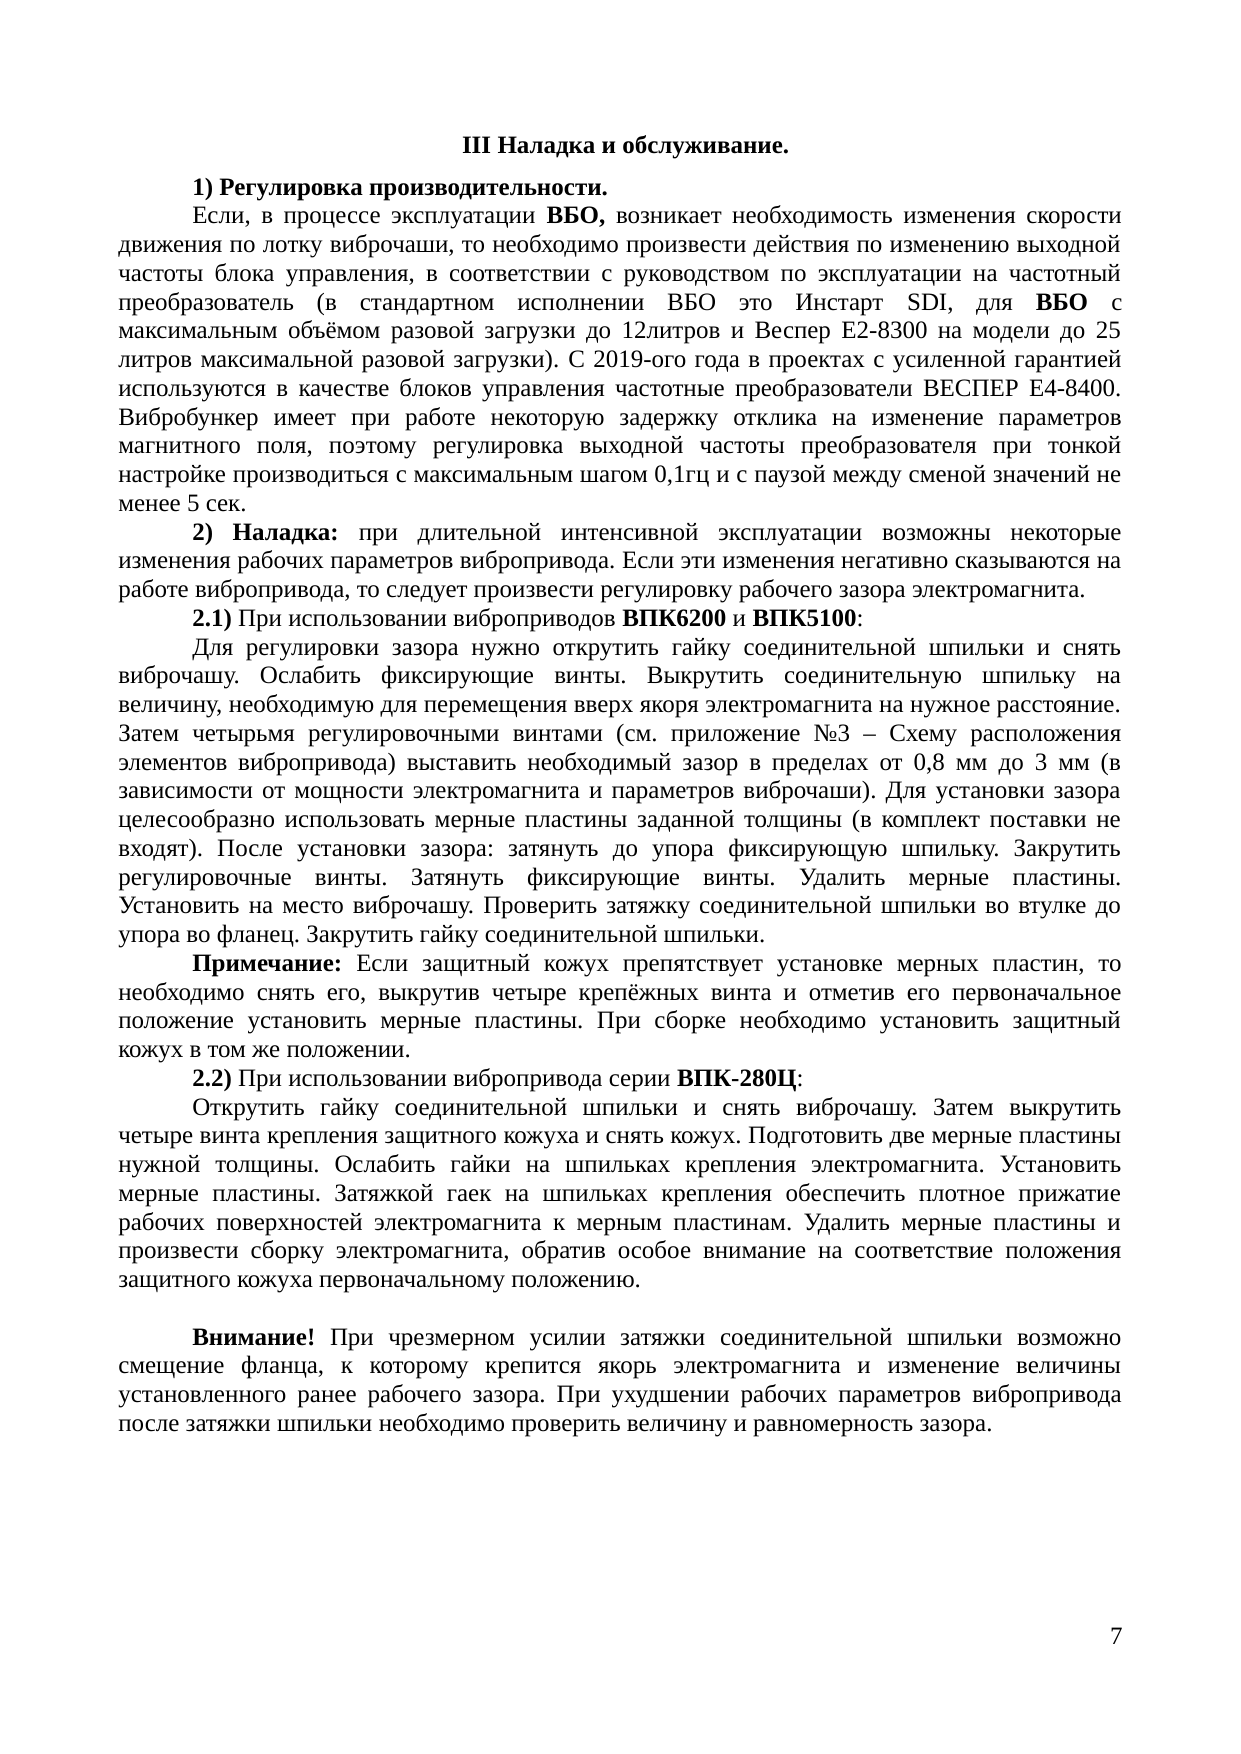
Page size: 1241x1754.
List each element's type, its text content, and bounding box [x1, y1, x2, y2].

text 2.1) При использовании виброприводов ВПК6200 и ВПК5100: [118, 603, 1122, 632]
text Примечание: Если защитный кожух препятствует установке мерных пластин, то необходимо снять его, выкрутив четыре крепёжных винта и отметив его первоначальное положение установить мерные пластины. При сборке необходимо установить защитный кожух в том же положении. [118, 948, 1122, 1063]
text 2) Наладка: при длительной интенсивной эксплуатации возможны некоторые изменения рабочих параметров вибропривода. Если эти изменения негативно сказываются на работе вибропривода, то следует произвести регулировку рабочего зазора электромагнита. [118, 517, 1122, 603]
text Открутить гайку соединительной шпильки и снять виброчашу. Затем выкрутить четыре винта крепления защитного кожуха и снять кожух. Подготовить две мерные пластины нужной толщины. Ослабить гайки на шпильках крепления электромагнита. Установить мерные пластины. Затяжкой гаек на шпильках крепления обеспечить плотное прижатие рабочих поверхностей электромагнита к мерным пластинам. Удалить мерные пластины и произвести сборку электромагнита, обратив особое внимание на соответствие положения защитного кожуха первоначальному положению. [118, 1092, 1122, 1293]
text III Наладка и обслуживание. [118, 131, 1122, 159]
text Внимание! При чрезмерном усилии затяжки соединительной шпильки возможно смещение фланца, к которому крепится якорь электромагнита и изменение величины установленного ранее рабочего зазора. При ухудшении рабочих параметров вибропривода после затяжки шпильки необходимо проверить величину и равномерность зазора. [118, 1322, 1122, 1437]
text 1) Регулировка производительности. [118, 172, 1122, 201]
text Для регулировки зазора нужно открутить гайку соединительной шпильки и снять виброчашу. Ослабить фиксирующие винты. Выкрутить соединительную шпильку на величину, необходимую для перемещения вверх якоря электромагнита на нужное расстояние. Затем четырьмя регулировочными винтами (см. приложение №3 – Схему расположения элементов вибропривода) выставить необходимый зазор в пределах от 0,8 мм до 3 мм (в зависимости от мощности электромагнита и параметров виброчаши). Для установки зазора целесообразно использовать мерные пластины заданной толщины (в комплект поставки не входят). После установки зазора: затянуть до упора фиксирующую шпильку. Закрутить регулировочные винты. Затянуть фиксирующие винты. Удалить мерные пластины. Установить на место виброчашу. Проверить затяжку соединительной шпильки во втулке до упора во фланец. Закрутить гайку соединительной шпильки. [118, 632, 1122, 948]
text Если, в процессе эксплуатации ВБО, возникает необходимость изменения скорости движения по лотку виброчаши, то необходимо произвести действия по изменению выходной частоты блока управления, в соответствии с руководством по эксплуатации на частотный преобразователь (в стандартном исполнении ВБО это Инстарт SDI, для ВБО c максимальным объёмом разовой загрузки до 12литров и Веспер Е2-8300 на модели до 25 литров максимальной разовой загрузки). C 2019-ого года в проектах с усиленной гарантией используются в качестве блоков управления частотные преобразователи ВЕСПЕР Е4-8400. Вибробункер имеет при работе некоторую задержку отклика на изменение параметров магнитного поля, поэтому регулировка выходной частоты преобразователя при тонкой настройке производиться с максимальным шагом 0,1гц и с паузой между сменой значений не менее 5 сек. [118, 201, 1122, 517]
text 2.2) При использовании вибропривода серии ВПК-280Ц: [118, 1063, 1122, 1092]
